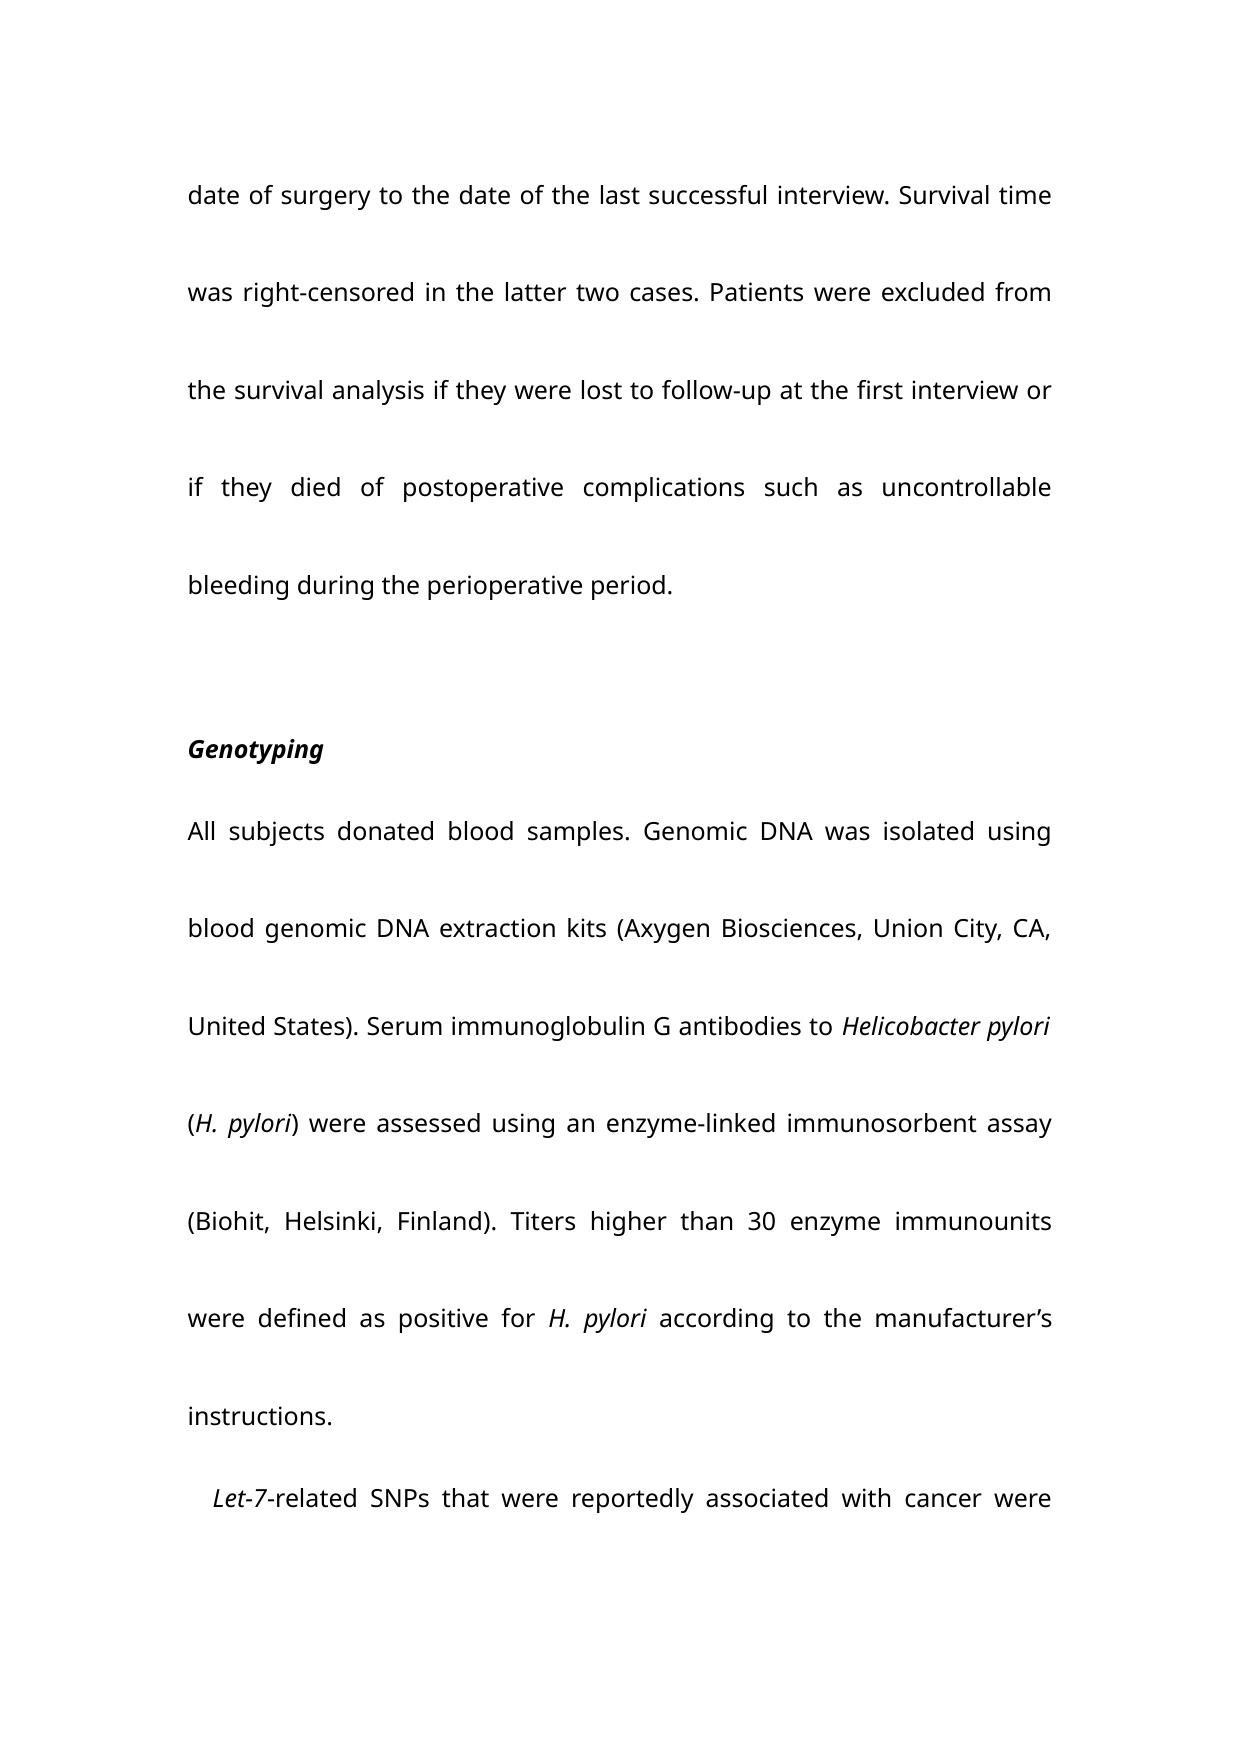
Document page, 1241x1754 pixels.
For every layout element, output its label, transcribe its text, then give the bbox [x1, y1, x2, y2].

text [187, 162, 1053, 617]
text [187, 1465, 1053, 1530]
text Genotyping [187, 716, 1053, 781]
text All subjects donated blood samples. Genomic DNA was isolated using blood genomic DNA extraction kits (Axygen Biosciences, Union City, CA, United States). Serum immunoglobulin G antibodies to Helicobacter pylori (H. pylori) were assessed using an enzyme-linked immunosorbent assay (Biohit, Helsinki, Finland). Titers higher than 30 enzyme immunounits were defined as positive for H. pylori according to the manufacturer’s instructions. [187, 798, 1053, 1448]
